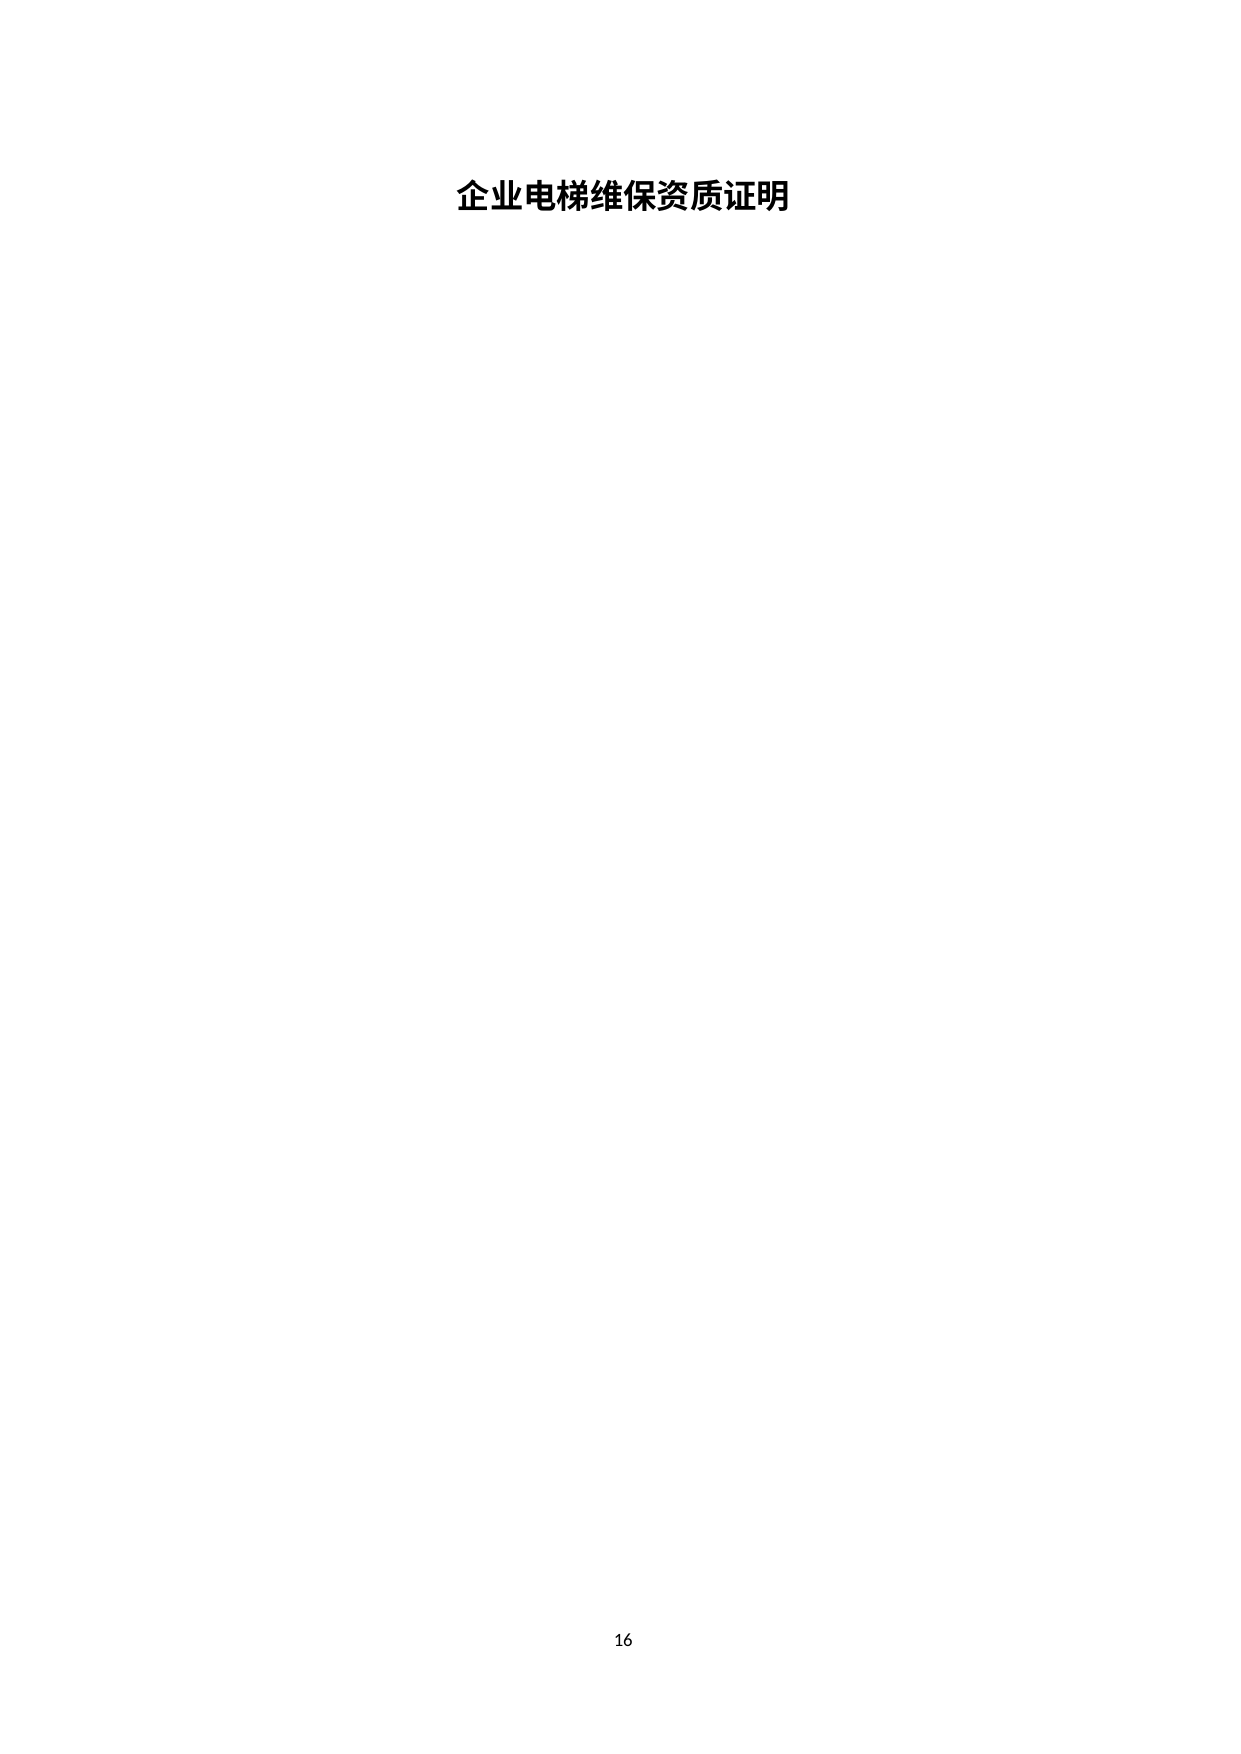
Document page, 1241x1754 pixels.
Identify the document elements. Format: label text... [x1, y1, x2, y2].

text 企业电梯维保资质证明 [152, 162, 1094, 227]
